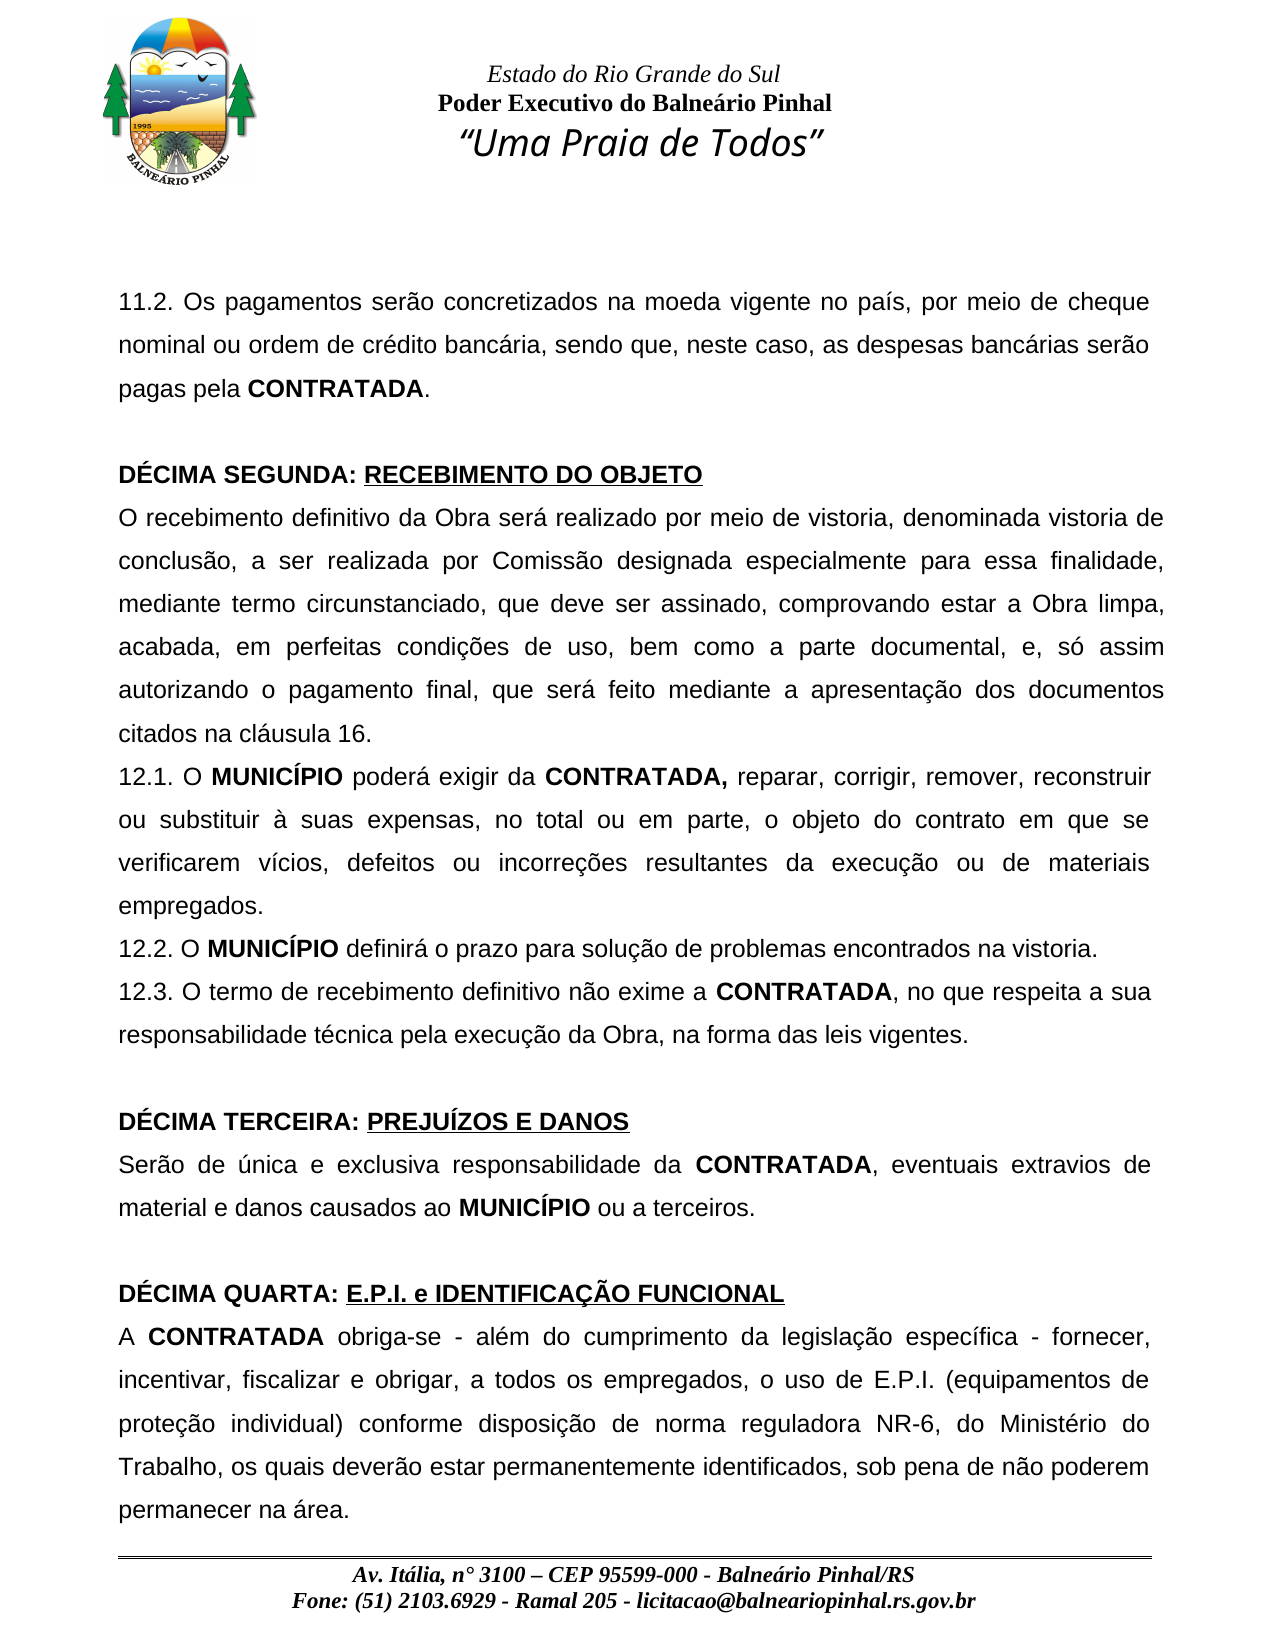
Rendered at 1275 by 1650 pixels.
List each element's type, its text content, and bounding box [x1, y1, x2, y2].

subtitle DÉCIMA TERCEIRA: PREJUÍZOS E DANOS [118, 1107, 1152, 1136]
text 12.1. O MUNICÍPIO poderá exigir da CONTRATADA, reparar, corrigir, remover, reconstruir ou substituir à suas expensas, no total ou em parte, o objeto do contrato em que se verificarem vícios, defeitos ou incorreções resultantes da execução ou de materiais empregados. [118, 762, 1152, 920]
subtitle DÉCIMA QUARTA: E.P.I. e IDENTIFICAÇÃO FUNCIONAL [118, 1279, 1152, 1308]
text 12.3. O termo de recebimento definitivo não exime a CONTRATADA, no que respeita a sua responsabilidade técnica pela execução da Obra, na forma das leis vigentes. [118, 977, 1152, 1049]
text A CONTRATADA obriga-se - além do cumprimento da legislação específica - fornecer, incentivar, fiscalizar e obrigar, a todos os empregados, o uso de E.P.I. (equipamentos de proteção individual) conforme disposição de norma reguladora NR-6, do Ministério do Trabalho, os quais deverão estar permanentemente identificados, sob pena de não poderem permanecer na área. [118, 1322, 1152, 1524]
text 11.2. Os pagamentos serão concretizados na moeda vigente no país, por meio de cheque nominal ou ordem de crédito bancária, sendo que, neste caso, as despesas bancárias serão pagas pela CONTRATADA. [118, 287, 1152, 402]
subtitle O recebimento definitivo da Obra será realizado por meio de vistoria, denominada vistoria de conclusão, a ser realizada por Comissão designada especialmente para essa finalidade, mediante termo circunstanciado, que deve ser assinado, comprovando estar a Obra limpa, acabada, em perfeitas condições de uso, bem como a parte documental, e, só assim autorizando o pagamento final, que será feito mediante a apresentação dos documentos citados na cláusula 16. [118, 503, 1167, 747]
text Serão de única e exclusiva responsabilidade da CONTRATADA, eventuais extravios de material e danos causados ao MUNICÍPIO ou a terceiros. [118, 1150, 1152, 1222]
text 12.2. O MUNICÍPIO definirá o prazo para solução de problemas encontrados na vistoria. [118, 934, 1152, 963]
subtitle DÉCIMA SEGUNDA: RECEBIMENTO DO OBJETO [118, 460, 1167, 489]
picture [102, 17, 258, 185]
